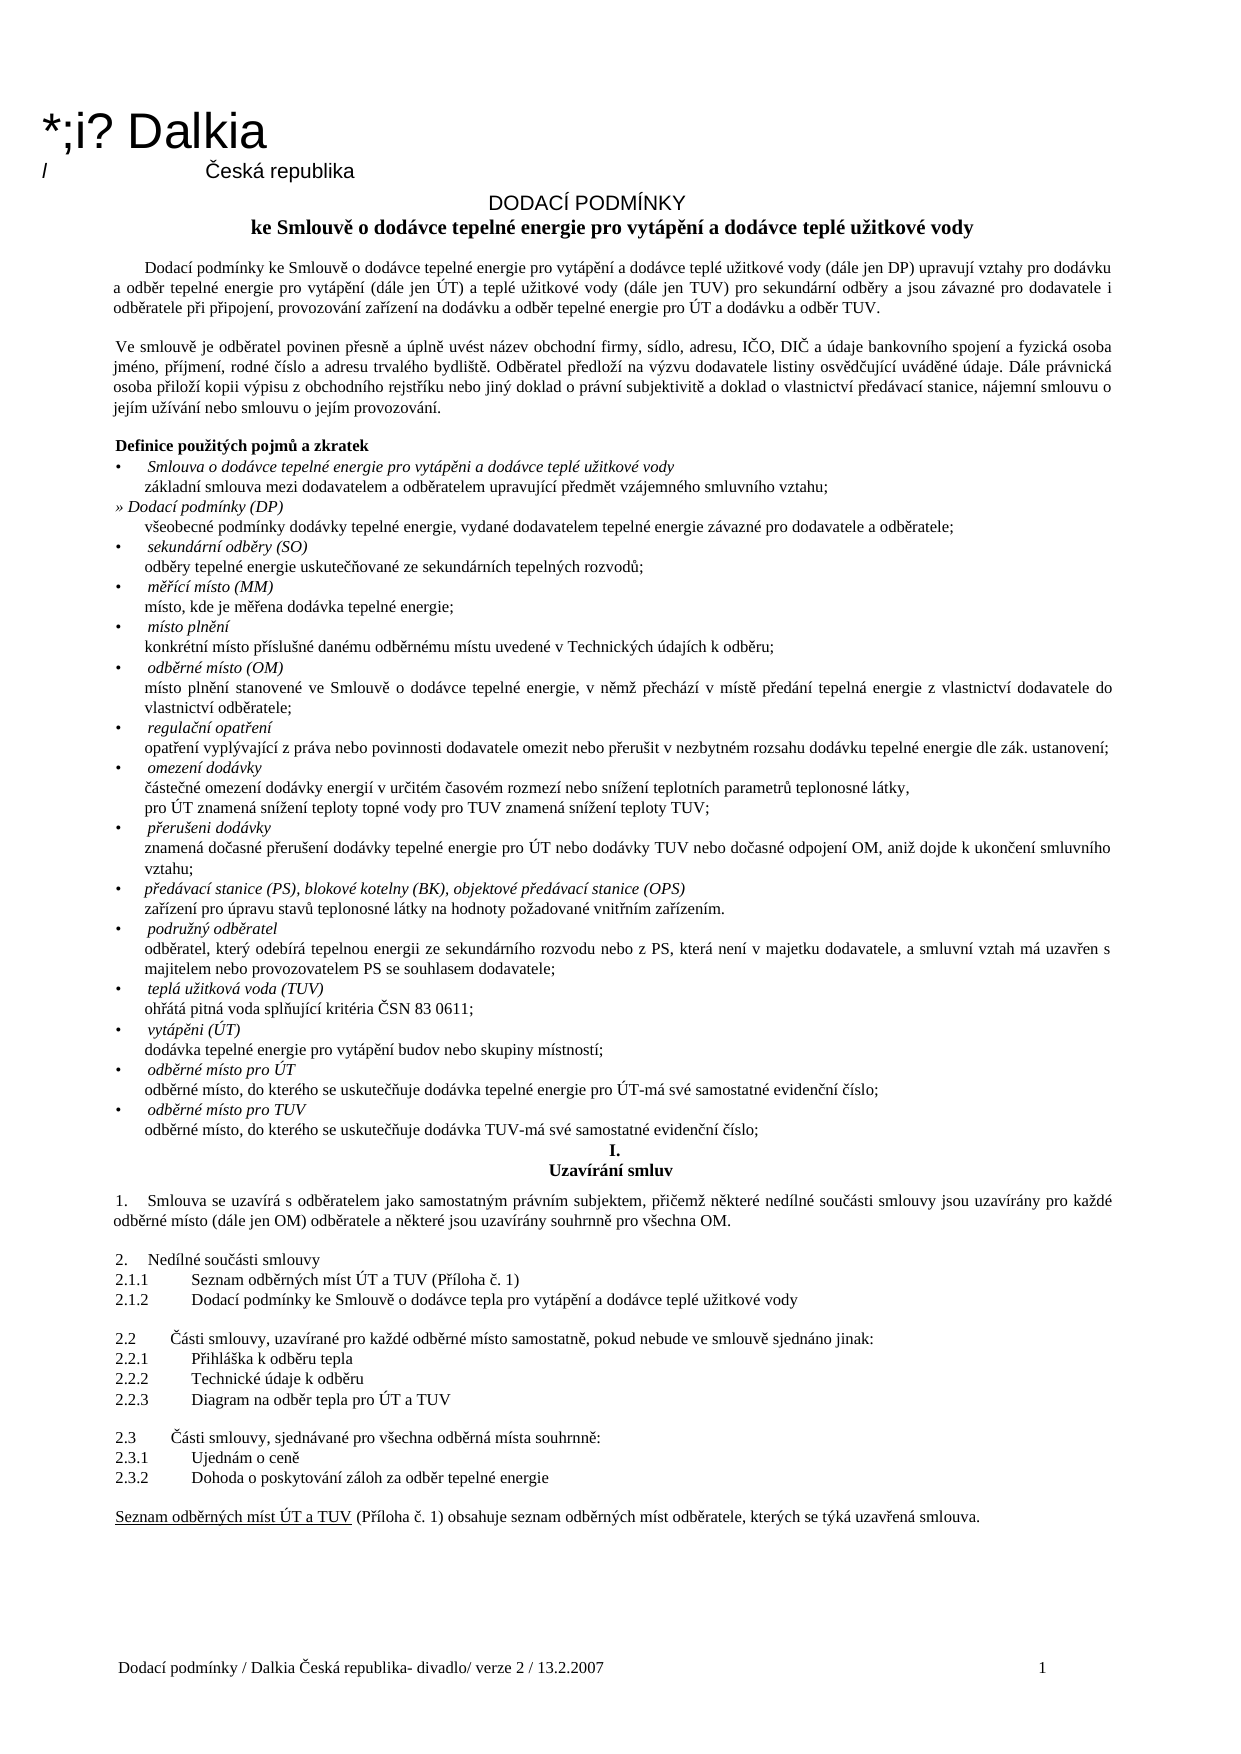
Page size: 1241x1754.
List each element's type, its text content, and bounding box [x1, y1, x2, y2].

list Seznam odběrných míst ÚT a TUV (Příloha č. 1) [113, 1270, 1113, 1289]
list omezení dodávky [113, 758, 1113, 777]
text Definice použitých pojmů a zkratek [113, 436, 1113, 455]
list Dohoda o poskytování záloh za odběr tepelné energie [113, 1468, 1113, 1487]
text místo, kde je měřena dodávka tepelné energie; [144, 597, 1113, 616]
text znamená dočasné přerušení dodávky tepelné energie pro ÚT nebo dodávky TUV nebo dočasné odpojení OM, aniž dojde k ukončení smluvního vztahu; [144, 838, 1113, 878]
text všeobecné podmínky dodávky tepelné energie, vydané dodavatelem tepelné energie závazné pro dodavatele a odběratele; [144, 517, 1113, 536]
text ke Smlouvě o dodávce tepelné energie pro vytápění a dodávce teplé užitkové vody [251, 215, 1113, 239]
list Přihláška k odběru tepla [113, 1349, 1113, 1368]
list Ujednám o ceně [113, 1448, 1113, 1467]
text Seznam odběrných míst ÚT a TUV (Příloha č. 1) obsahuje seznam odběrných míst odběratele, kterých se týká uzavřená smlouva. [113, 1507, 1113, 1526]
list odběrné místo pro ÚT [113, 1059, 1113, 1079]
list sekundární odběry (SO) [113, 537, 1113, 556]
list Části smlouvy, sjednávané pro všechna odběrná místa souhrnně: [113, 1428, 1113, 1447]
text odběrné místo, do kterého se uskutečňuje dodávka TUV-má své samostatné evidenční číslo; [144, 1120, 1113, 1139]
list Nedílné součásti smlouvy [113, 1250, 1113, 1269]
list měřící místo (MM) [113, 577, 1113, 596]
text konkrétní místo příslušné danému odběrnému místu uvedené v Technických údajích k odběru; [144, 637, 1113, 656]
text částečné omezení dodávky energií v určitém časovém rozmezí nebo snížení teplotních parametrů teplonosné látky, pro ÚT znamená snížení teploty topné vody pro TUV znamená snížení teploty TUV; [144, 778, 921, 817]
text opatření vyplývající z práva nebo povinnosti dodavatele omezit nebo přerušit v nezbytném rozsahu dodávku tepelné energie dle zák. ustanovení; [144, 738, 1113, 757]
list Smlouva o dodávce tepelné energie pro vytápěni a dodávce teplé užitkové vody [113, 456, 1113, 476]
list odběrné místo (OM) [113, 657, 1113, 677]
text odběry tepelné energie uskutečňované ze sekundárních tepelných rozvodů; [144, 557, 1113, 576]
list Dodací podmínky ke Smlouvě o dodávce tepla pro vytápění a dodávce teplé užitkové vody [113, 1290, 1113, 1309]
list podružný odběratel [113, 919, 1113, 938]
list odběrné místo pro TUV [113, 1100, 1113, 1119]
text dodávka tepelné energie pro vytápění budov nebo skupiny místností; [144, 1039, 1113, 1058]
text DODACÍ PODMÍNKY [488, 191, 1113, 215]
text » Dodací podmínky (DP) [113, 497, 1113, 516]
list vytápěni (ÚT) [113, 1019, 1113, 1038]
text Uzavírání smluv [548, 1160, 1113, 1181]
text základní smlouva mezi dodavatelem a odběratelem upravující předmět vzájemného smluvního vztahu; [144, 476, 1113, 496]
list Části smlouvy, uzavírané pro každé odběrné místo samostatně, pokud nebude ve smlouvě sjednáno jinak: [113, 1329, 1113, 1348]
text ohřátá pitná voda splňující kritéria ČSN 83 0611; [144, 999, 1113, 1018]
text I. [609, 1140, 1113, 1160]
text místo plnění stanovené ve Smlouvě o dodávce tepelné energie, v němž přechází v místě předání tepelná energie z vlastnictví dodavatele do vlastnictví odběratele; [144, 677, 1113, 717]
list Technické údaje k odběru [113, 1369, 1113, 1388]
list regulační opatření [113, 718, 1113, 737]
list Smlouva se uzavírá s odběratelem jako samostatným právním subjektem, přičemž některé nedílné součásti smlouvy jsou uzavírány pro každé odběrné místo (dále jen OM) odběratele a některé jsou uzavírány souhrnně pro všechna OM. [113, 1191, 1113, 1230]
text Dodací podmínky ke Smlouvě o dodávce tepelné energie pro vytápění a dodávce teplé užitkové vody (dále jen DP) upravují vztahy pro dodávku a odběr tepelné energie pro vytápění (dále jen ÚT) a teplé užitkové vody (dále jen TUV) pro sekundární odběry a jsou závazné pro dodavatele i odběratele při připojení, provozování zařízení na dodávku a odběr tepelné energie pro ÚT a dodávku a odběr TUV. [113, 258, 1113, 317]
list předávací stanice (PS), blokové kotelny (BK), objektové předávací stanice (OPS) zařízení pro úpravu stavů teplonosné látky na hodnoty požadované vnitřním zařízením. [115, 878, 738, 918]
text odběrné místo, do kterého se uskutečňuje dodávka tepelné energie pro ÚT-má své samostatné evidenční číslo; [144, 1079, 1113, 1099]
list přerušeni dodávky [113, 818, 1113, 837]
text odběratel, který odebírá tepelnou energii ze sekundárního rozvodu nebo z PS, která není v majetku dodavatele, a smluvní vztah má uzavřen s majitelem nebo provozovatelem PS se souhlasem dodavatele; [144, 939, 1113, 978]
list místo plnění [113, 617, 1113, 636]
list Diagram na odběr tepla pro ÚT a TUV [113, 1389, 1113, 1408]
list teplá užitková voda (TUV) [113, 979, 1113, 998]
text Ve smlouvě je odběratel povinen přesně a úplně uvést název obchodní firmy, sídlo, adresu, IČO, DIČ a údaje bankovního spojení a fyzická osoba jméno, příjmení, rodné číslo a adresu trvalého bydliště. Odběratel předloží na výzvu dodavatele listiny osvědčující uváděné údaje. Dále právnická osoba přiloží kopii výpisu z obchodního rejstříku nebo jiný doklad o právní subjektivitě a doklad o vlastnictví předávací stanice, nájemní smlouvu o jejím užívání nebo smlouvu o jejím provozování. [113, 337, 1113, 417]
